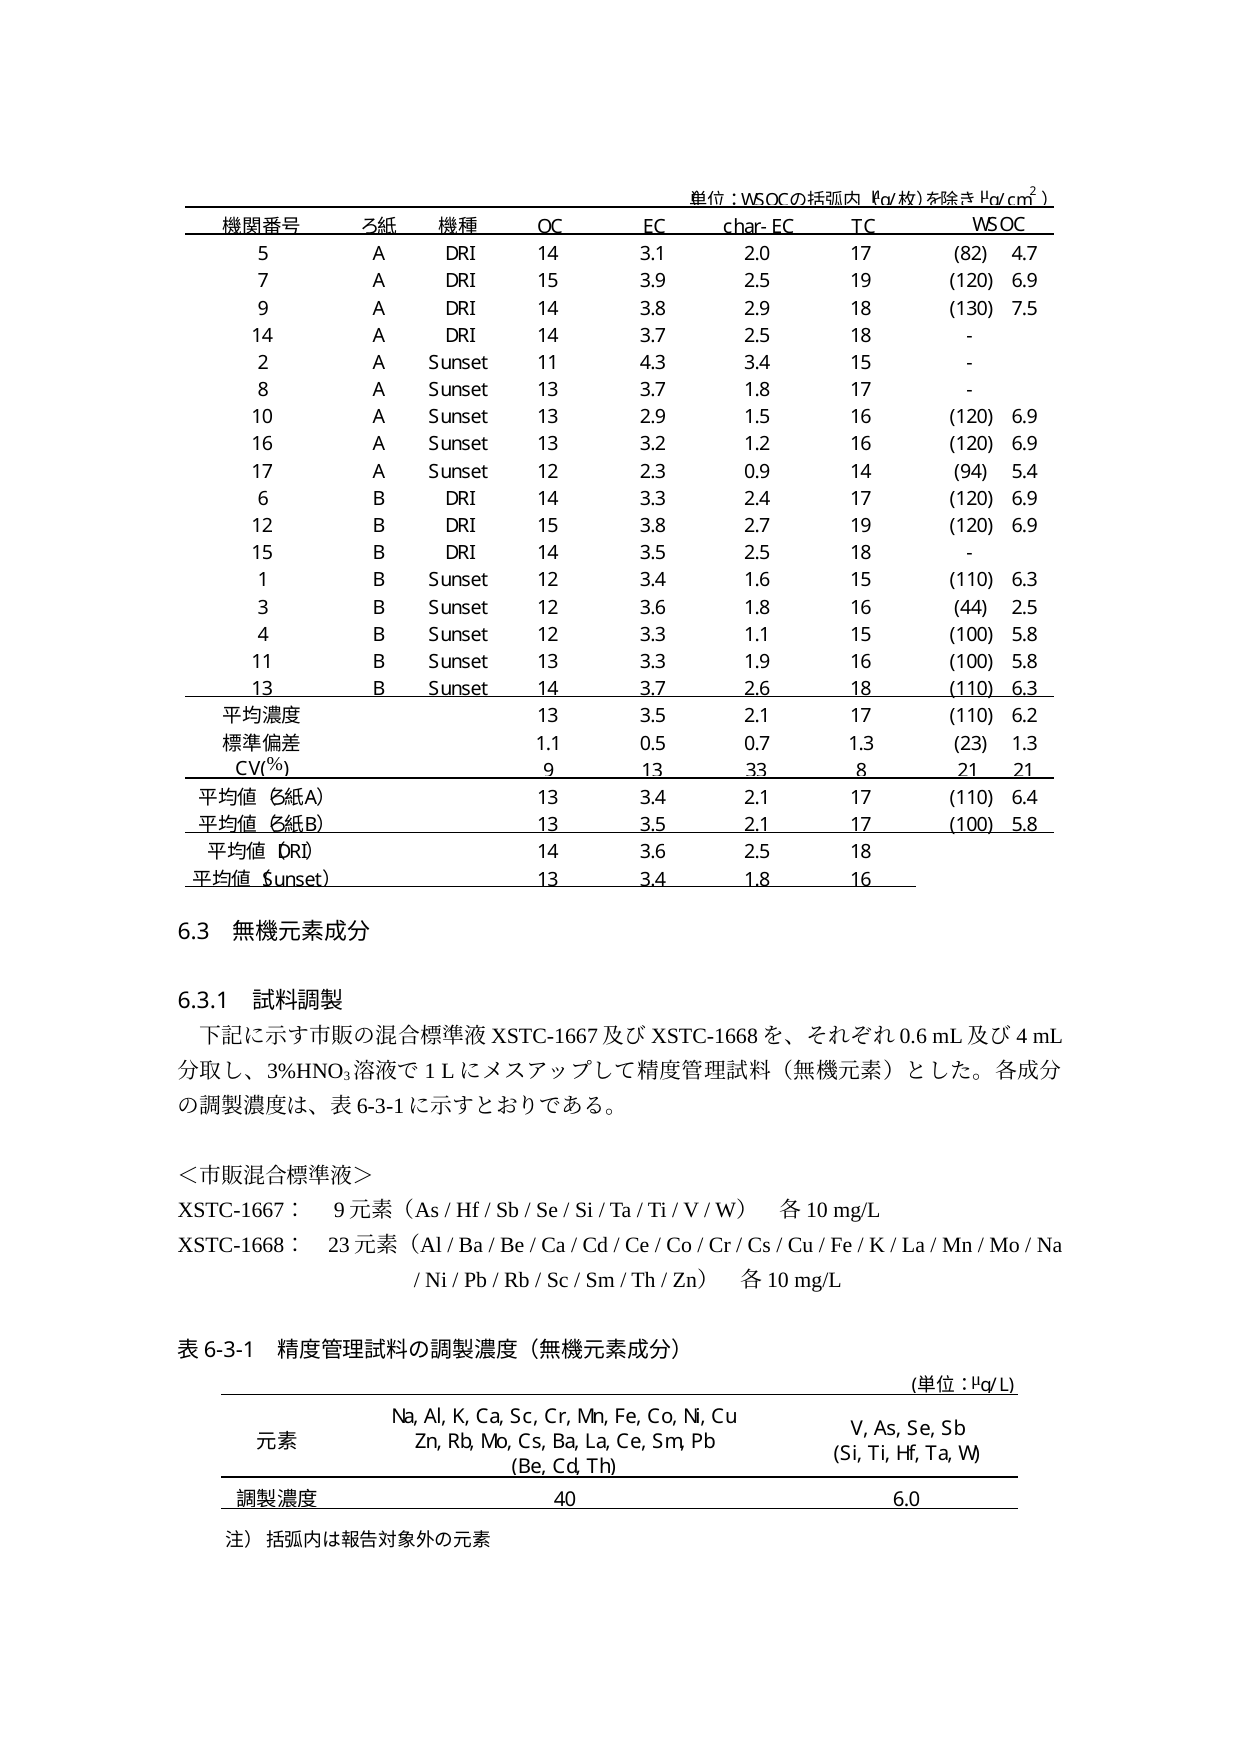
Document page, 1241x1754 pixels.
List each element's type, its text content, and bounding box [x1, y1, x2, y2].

text XSTC-1667： 9元素（As / Hf / Sb / Se / Si / Ta / Ti / V / W） 各10 mg/L [177, 1191, 1063, 1226]
text ＜市販混合標準液＞ [177, 1156, 1063, 1191]
text 6.3.1 試料調製 [177, 982, 1063, 1017]
text 下記に示す市販の混合標準液XSTC-1667及びXSTC-1668を、それぞれ0.6 mL及び4 mL分取し、3%HNO3溶液で1 Lにメスアップして精度管理試料（無機元素）とした。各成分の調製濃度は、表6-3-1に示すとおりである。 [177, 1017, 1063, 1121]
text 表6-3-1 精度管理試料の調製濃度（無機元素成分） [177, 1331, 1063, 1366]
text XSTC-1668： 23元素（Al / Ba / Be / Ca / Cd / Ce / Co / Cr / Cs / Cu / Fe / K / La / Mn / Mo / Na / Ni / Pb / Rb / Sc / Sm / Th / Zn） 各10 mg/L [177, 1226, 1063, 1296]
text 6.3 無機元素成分 [177, 912, 1063, 947]
